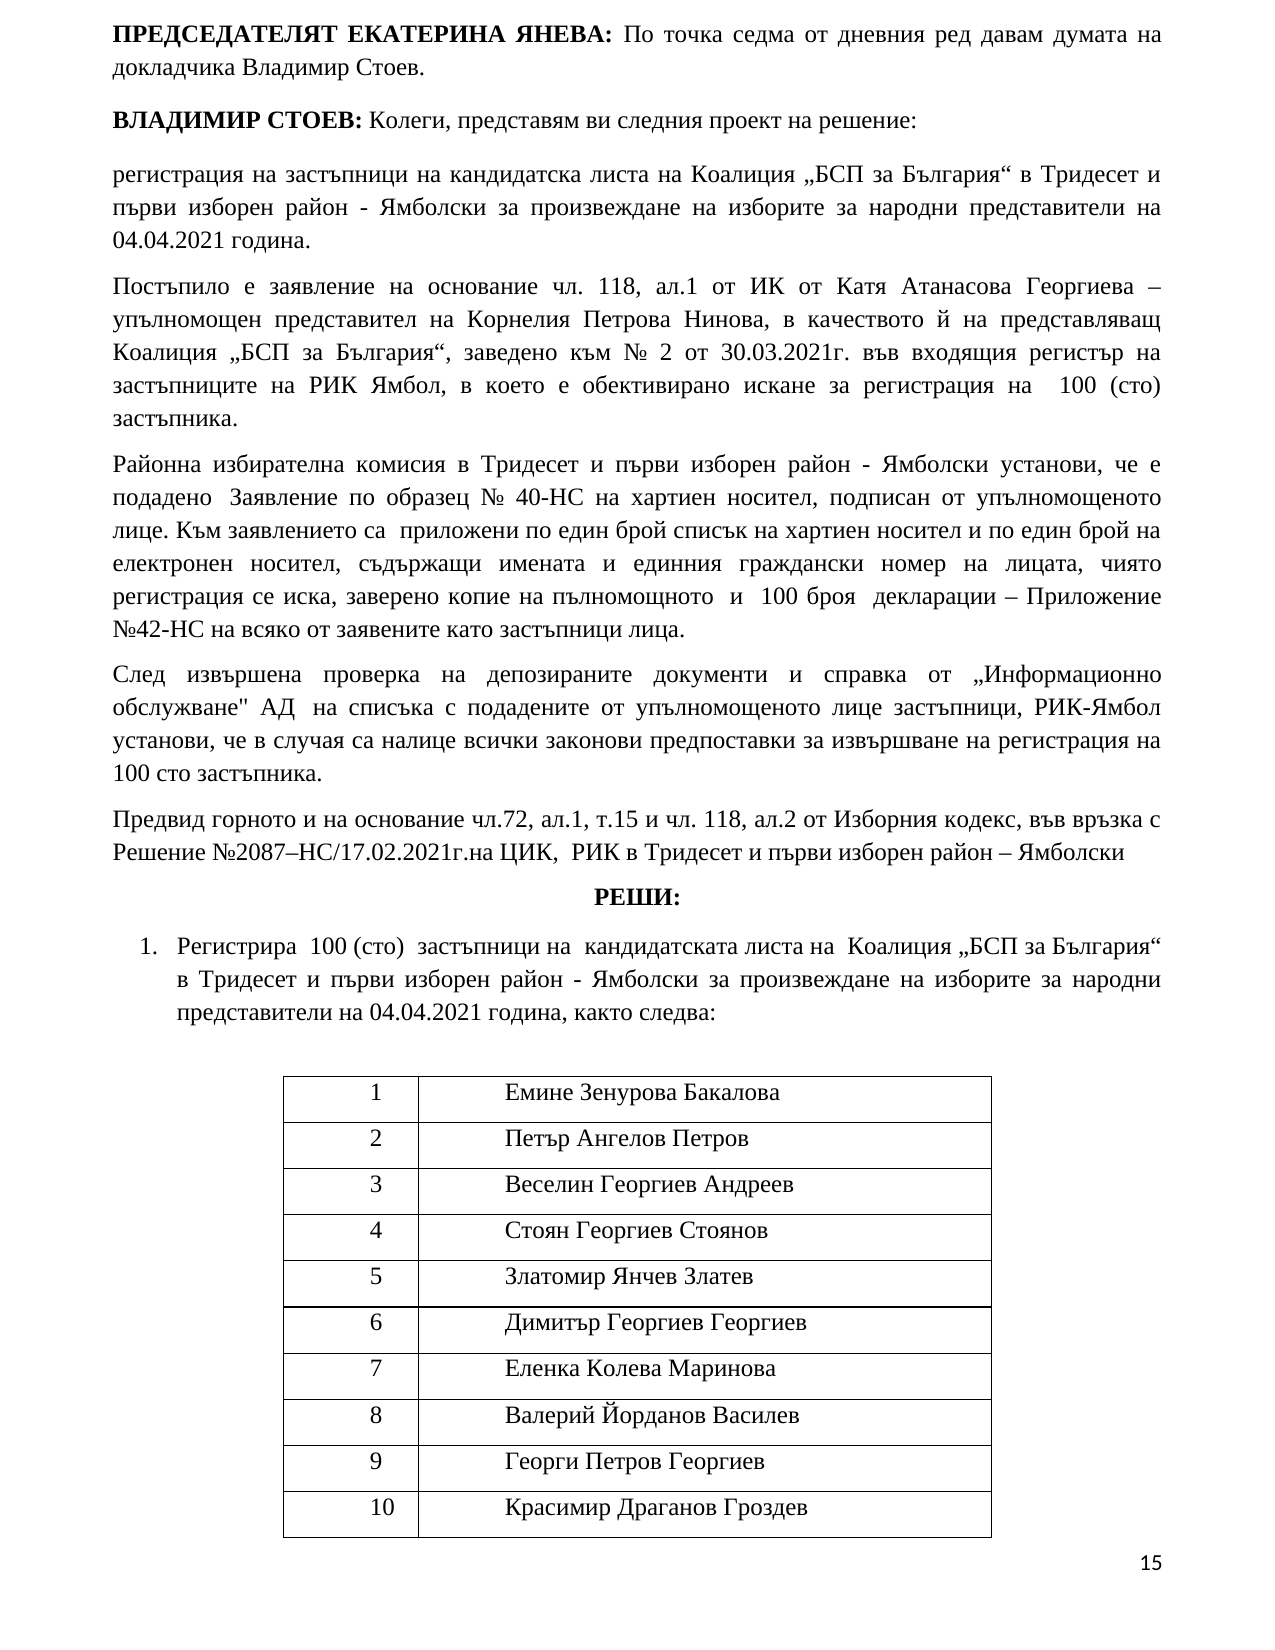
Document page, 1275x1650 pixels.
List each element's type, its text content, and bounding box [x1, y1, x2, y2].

text Постъпило е заявление на основание чл. 118, ал.1 от ИК от Катя Атанасова Георгиева – упълномощен представител на Корнелия Петрова Нинова, в качеството й на представляващ Коалиция „БСП за България“, заведено към № 2 от 30.03.2021г. във входящия регистър на застъпниците на РИК Ямбол, в което е обективирано искане за регистрация на 100 (сто) застъпника. [112, 271, 1162, 432]
table_cell 2 [284, 1123, 418, 1168]
list Регистрира 100 (сто) застъпници на кандидатската листа на Коалиция „БСП за България“ в Тридесет и първи изборен район - Ямболски за произвеждане на изборите за народни представители на 04.04.2021 година, както следва: [139, 931, 1162, 1026]
table_cell 6 [284, 1308, 418, 1352]
table_cell 9 [284, 1446, 418, 1491]
table_cell Валерий Йорданов Василев [419, 1400, 991, 1445]
table_cell Веселин Георгиев Андреев [419, 1169, 991, 1214]
text регистрация на застъпници на кандидатска листа на Коалиция „БСП за България“ в Тридесет и първи изборен район - Ямболски за произвеждане на изборите за народни представители на 04.04.2021 година. [112, 159, 1162, 254]
text Районна избирателна комисия в Тридесет и първи изборен район - Ямболски установи, че е подадено Заявление по образец № 40-НС на хартиен носител, подписан от упълномощеното лице. Към заявлението са приложени по един брой списък на хартиен носител и по един брой на електронен носител, съдържащи имената и единния граждански номер на лицата, чиято регистрация се иска, заверено копие на пълномощното и 100 броя декларации – Приложение №42-НС на всяко от заявените като застъпници лица. [112, 449, 1162, 642]
text ПРЕДСЕДАТЕЛЯТ ЕКАТЕРИНА ЯНЕВА: По точка седма от дневния ред давам думата на докладчика Владимир Стоев. [112, 19, 1162, 81]
table_cell 10 [284, 1492, 418, 1537]
table_cell Златомир Янчев Златев [419, 1261, 991, 1306]
text ВЛАДИМИР СТОЕВ: Колеги, представям ви следния проект на решение: [112, 106, 1162, 134]
text Предвид горното и на основание чл.72, ал.1, т.15 и чл. 118, ал.2 от Изборния кодекс, във връзка с Решение №2087–НС/17.02.2021г.на ЦИК, РИК в Тридесет и първи изборен район – Ямболски [112, 804, 1162, 866]
table_cell Еленка Колева Маринова [419, 1354, 991, 1399]
table_cell Красимир Драганов Гроздев [419, 1492, 991, 1537]
table_header 1 [284, 1077, 418, 1122]
table_cell Димитър Георгиев Георгиев [419, 1308, 991, 1352]
table_cell Стоян Георгиев Стоянов [419, 1215, 991, 1260]
table_cell 8 [284, 1400, 418, 1445]
table_cell 3 [284, 1169, 418, 1214]
text След извършена проверка на депозираните документи и справка от „Информационно обслужване" АД на списъка с подадените от упълномощеното лице застъпници, РИК-Ямбол установи, че в случая са налице всички законови предпоставки за извършване на регистрация на 100 сто застъпника. [112, 659, 1162, 787]
table_cell 5 [284, 1261, 418, 1306]
table_cell Петър Ангелов Петров [419, 1123, 991, 1168]
table_header Емине Зенурова Бакалова [419, 1077, 991, 1122]
table_cell 7 [284, 1354, 418, 1399]
text РЕШИ: [112, 882, 1162, 911]
table_cell Георги Петров Георгиев [419, 1446, 991, 1491]
table_cell 4 [284, 1215, 418, 1260]
